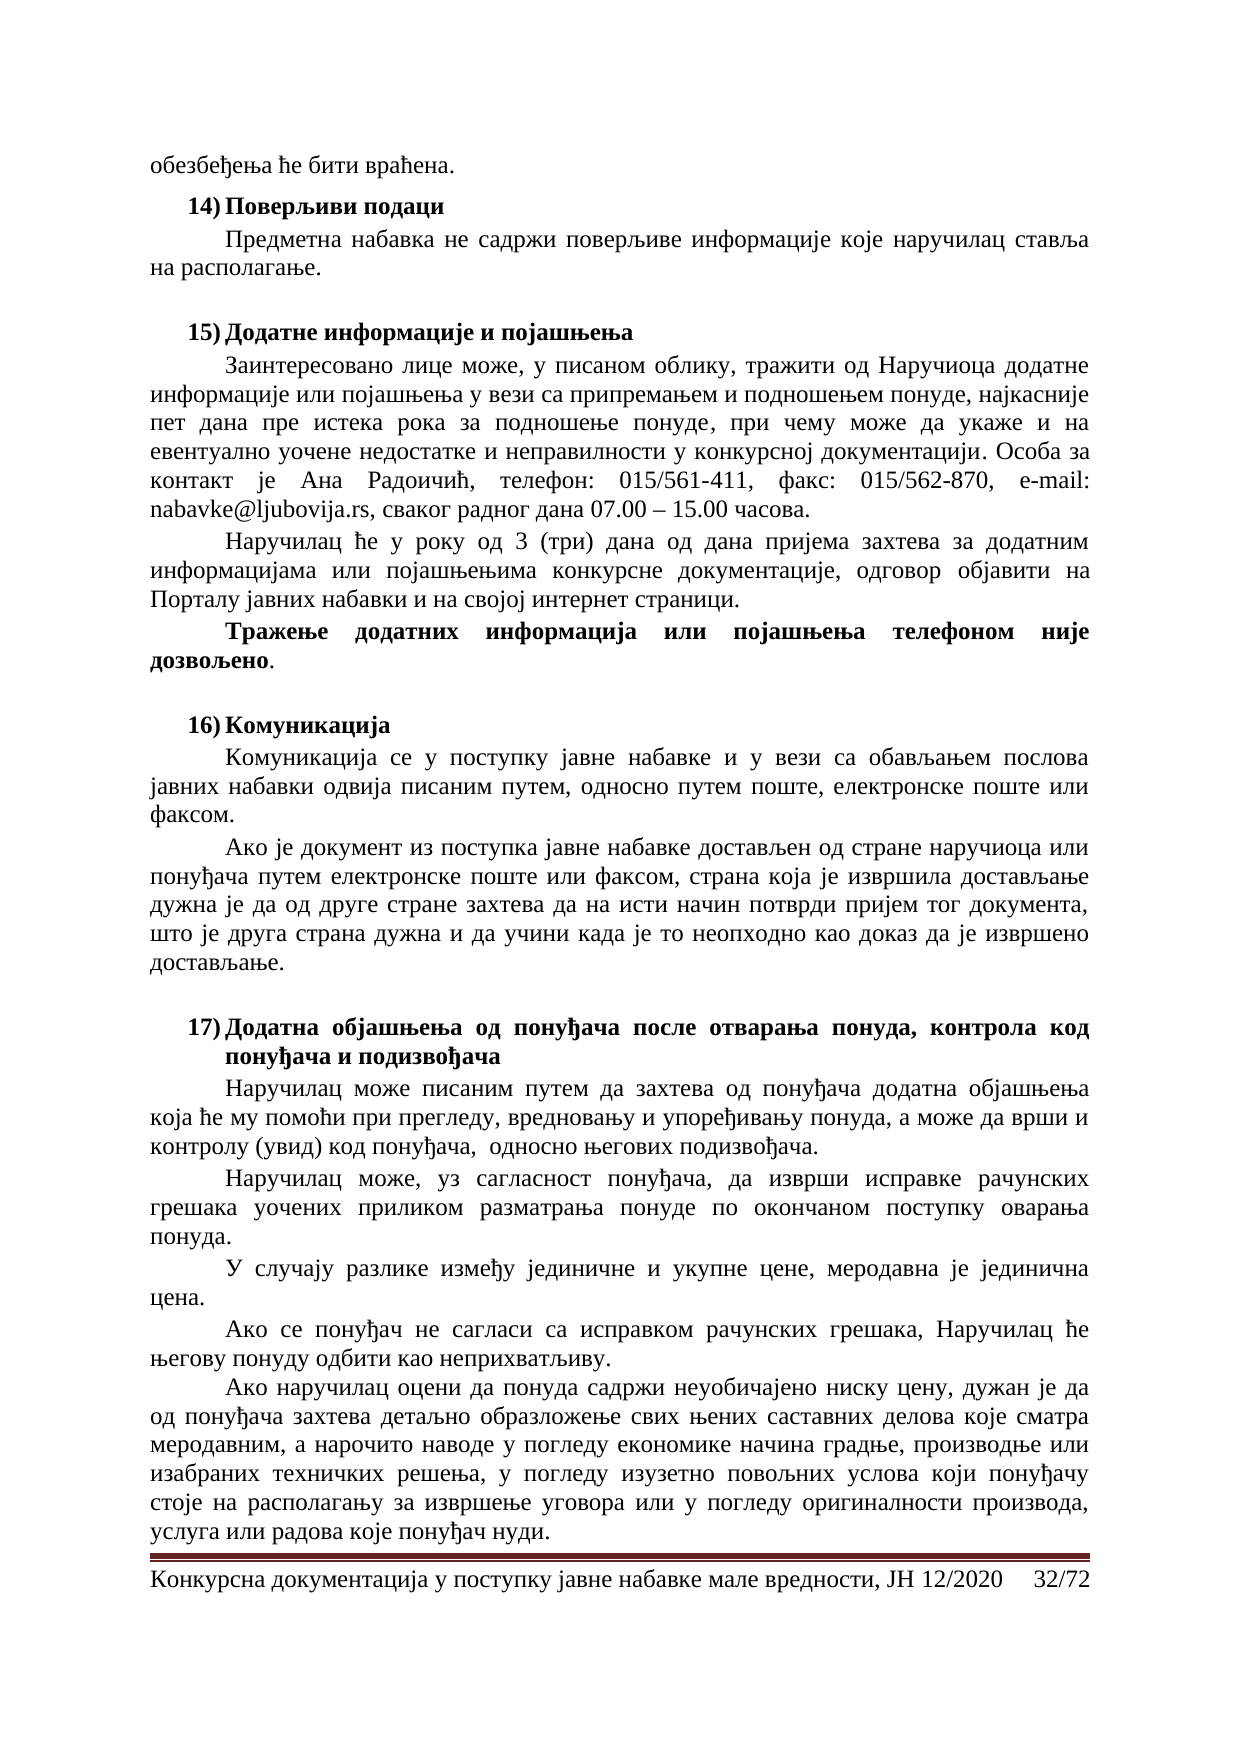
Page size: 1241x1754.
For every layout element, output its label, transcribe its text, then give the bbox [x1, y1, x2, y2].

text Ако наручилац оцени да понуда садржи неуобичајено ниску цену, дужан је да од понуђача захтева детаљно образложење свих њених саставних делова које сматра меродавним, а нарочито наводе у погледу економике начина градње, производње или изабраних техничких решења, у погледу изузетно повољних услова који понуђачу стоје на располагању за извршење уговора или у погледу оригиналности производа, услуга или радова које понуђач нуди. [150, 1372, 1090, 1544]
text Предметна набавка не садржи поверљиве информације које наручилац ставља на располагање. [150, 224, 1090, 281]
text Наручилац ће у року од 3 (три) дана од дана пријема захтева за додатним информацијама или појашњењима конкурсне документације, одговор објавити на Порталу јавних набавки и на својој интернет страници. [150, 526, 1090, 612]
text Тражење додатних информација или појашњења телефоном није дозвољено. [150, 616, 1090, 674]
text Заинтересовано лице може, у писаном облику, тражити од Наручиоца додатне информације или појашњења у вези са припремањем и подношењем понуде, најкасније пет дана пре истека рока за подношење понуде, при чему може да укаже и на евентуално уочене недостатке и неправилности у конкурсној документацији. Особа за контакт је Ана Радоичић, телефон: 015/561-411, факс: 015/562-870, e-mail: nabavke@ljubovija.rs, сваког радног дана 07.00 – 15.00 часова. [150, 350, 1090, 522]
list Додатне информације и појашњења [187, 317, 1090, 346]
text Наручилац може писаним путем да захтева од понуђача додатна објашњења која ће му помоћи при прегледу, вредновању и упоређивању понуда, а може да врши и контролу (увид) код понуђача, односно његових подизвођача. [150, 1073, 1090, 1159]
text Ако се понуђач не сагласи са исправком рачунских грешака, Наручилац ће његову понуду одбити као неприхватљиву. [150, 1314, 1090, 1372]
list Поверљиви подаци [187, 191, 1090, 220]
text У случају разлике између јединичне и укупне цене, меродавна је јединична цена. [150, 1253, 1090, 1311]
text Комуникација се у поступку јавне набавке и у вези са обављањем послова јавних набавки одвија писаним путем, односно путем поште, електронске поште или факсом. [150, 742, 1090, 828]
list Комуникација [187, 710, 1090, 739]
list Додатна објашњења од понуђача после отварања понуда, контрола код понуђача и подизвођача [187, 1012, 1090, 1069]
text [150, 150, 1090, 179]
text Наручилац може, уз сагласност понуђача, да изврши исправке рачунских грешака уочених приликом разматрања понуде по окончаном поступку оварања понуда. [150, 1163, 1090, 1249]
text Ако је документ из поступка јавне набавке достављен од стране наручиоца или понуђача путем електронске поште или факсом, страна која је извршила достављање дужна је да од друге стране захтева да на исти начин потврди пријем тог документа, што је друга страна дужна и да учини када је то неопходно као доказ да је извршено достављање. [150, 832, 1090, 976]
